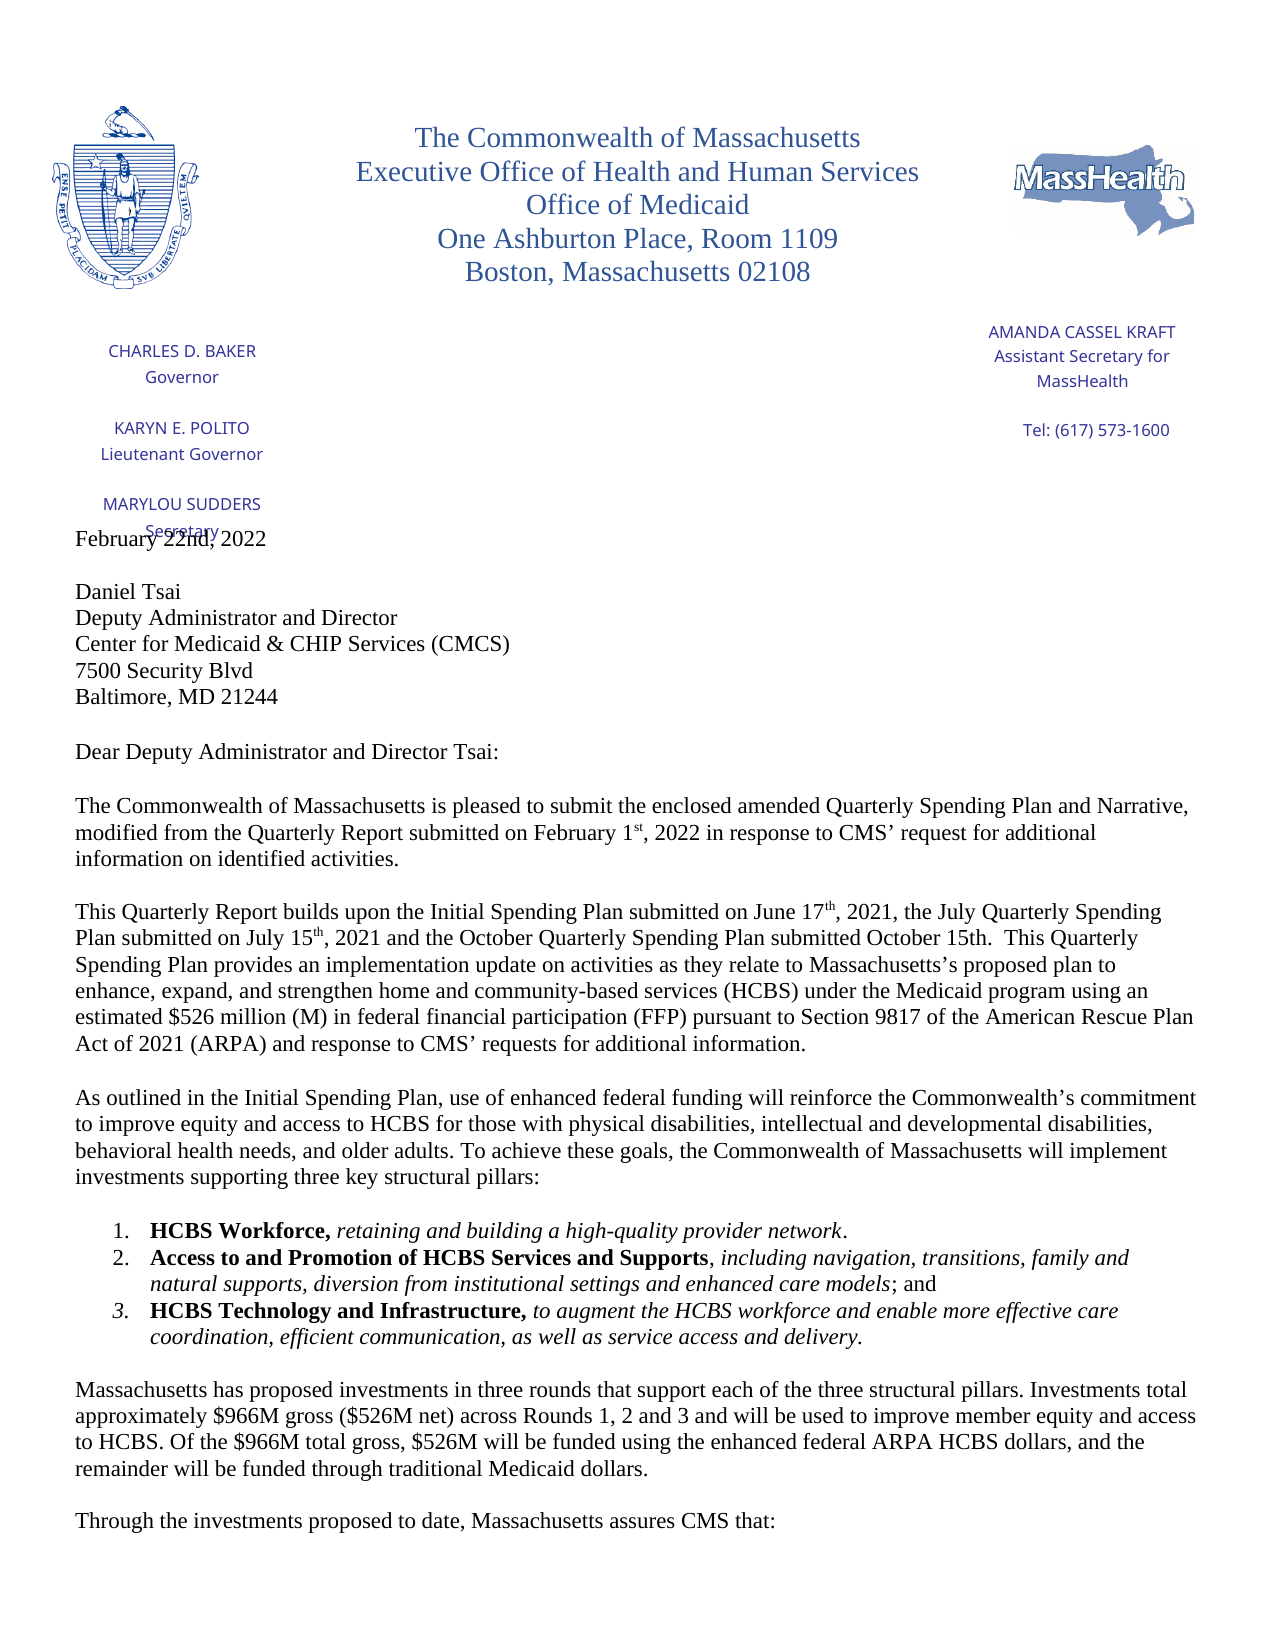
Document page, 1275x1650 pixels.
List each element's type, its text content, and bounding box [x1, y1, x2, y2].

picture [52, 106, 203, 289]
text Executive Office of Health and Human Services [75, 154, 1200, 187]
text The Commonwealth of Massachusetts [75, 120, 1200, 154]
text Center for Medicaid & CHIP Services (CMCS) [75, 630, 1200, 657]
text Office of Medicaid [75, 187, 1200, 221]
text Boston, Massachusetts 02108 [75, 254, 1200, 288]
text Massachusetts has proposed investments in three rounds that support each of the three structural pillars. Investments total approximately $966M gross ($526M net) across Rounds 1, 2 and 3 and will be used to improve member equity and access to HCBS. Of the $966M total gross, $526M will be funded using the enhanced federal ARPA HCBS dollars, and the remainder will be funded through traditional Medicaid dollars. [75, 1376, 1200, 1481]
text As outlined in the Initial Spending Plan, use of enhanced federal funding will reinforce the Commonwealth’s commitment to improve equity and access to HCBS for those with physical disabilities, intellectual and developmental disabilities, behavioral health needs, and older adults. To achieve these goals, the Commonwealth of Massachusetts will implement investments supporting three key structural pillars: [75, 1084, 1200, 1218]
list HCBS Workforce, retaining and building a high-quality provider network. [112, 1218, 1200, 1244]
text The Commonwealth of Massachusetts is pleased to submit the enclosed amended Quarterly Spending Plan and Narrative, modified from the Quarterly Report submitted on February 1st, 2022 in response to CMS’ request for additional information on identified activities. [75, 793, 1200, 872]
text February 22nd, 2022 [75, 525, 1200, 551]
text Deputy Administrator and Director [75, 604, 1200, 630]
text Through the investments proposed to date, Massachusetts assures CMS that: [75, 1507, 1200, 1562]
list HCBS Technology and Infrastructure, to augment the HCBS workforce and enable more effective care coordination, efficient communication, as well as service access and delivery. [112, 1297, 1200, 1349]
text Dear Deputy Administrator and Director Tsai: [75, 738, 1200, 793]
list Access to and Promotion of HCBS Services and Supports, including navigation, transitions, family and natural supports, diversion from institutional settings and enhanced care models; and [112, 1244, 1200, 1297]
text Baltimore, MD 21244 [75, 683, 1200, 738]
text Daniel Tsai [75, 578, 1200, 604]
text 7500 Security Blvd [75, 657, 1200, 683]
text This Quarterly Report builds upon the Initial Spending Plan submitted on June 17th, 2021, the July Quarterly Spending Plan submitted on July 15th, 2021 and the October Quarterly Spending Plan submitted October 15th. This Quarterly Spending Plan provides an implementation update on activities as they relate to Massachusetts’s proposed plan to enhance, expand, and strengthen home and community-based services (HCBS) under the Medicaid program using an estimated $526 million (M) in federal financial participation (FFP) pursuant to Section 9817 of the American Rescue Plan Act of 2021 (ARPA) and response to CMS’ requests for additional information. [75, 898, 1200, 1084]
text One Ashburton Place, Room 1109 [75, 221, 1200, 254]
